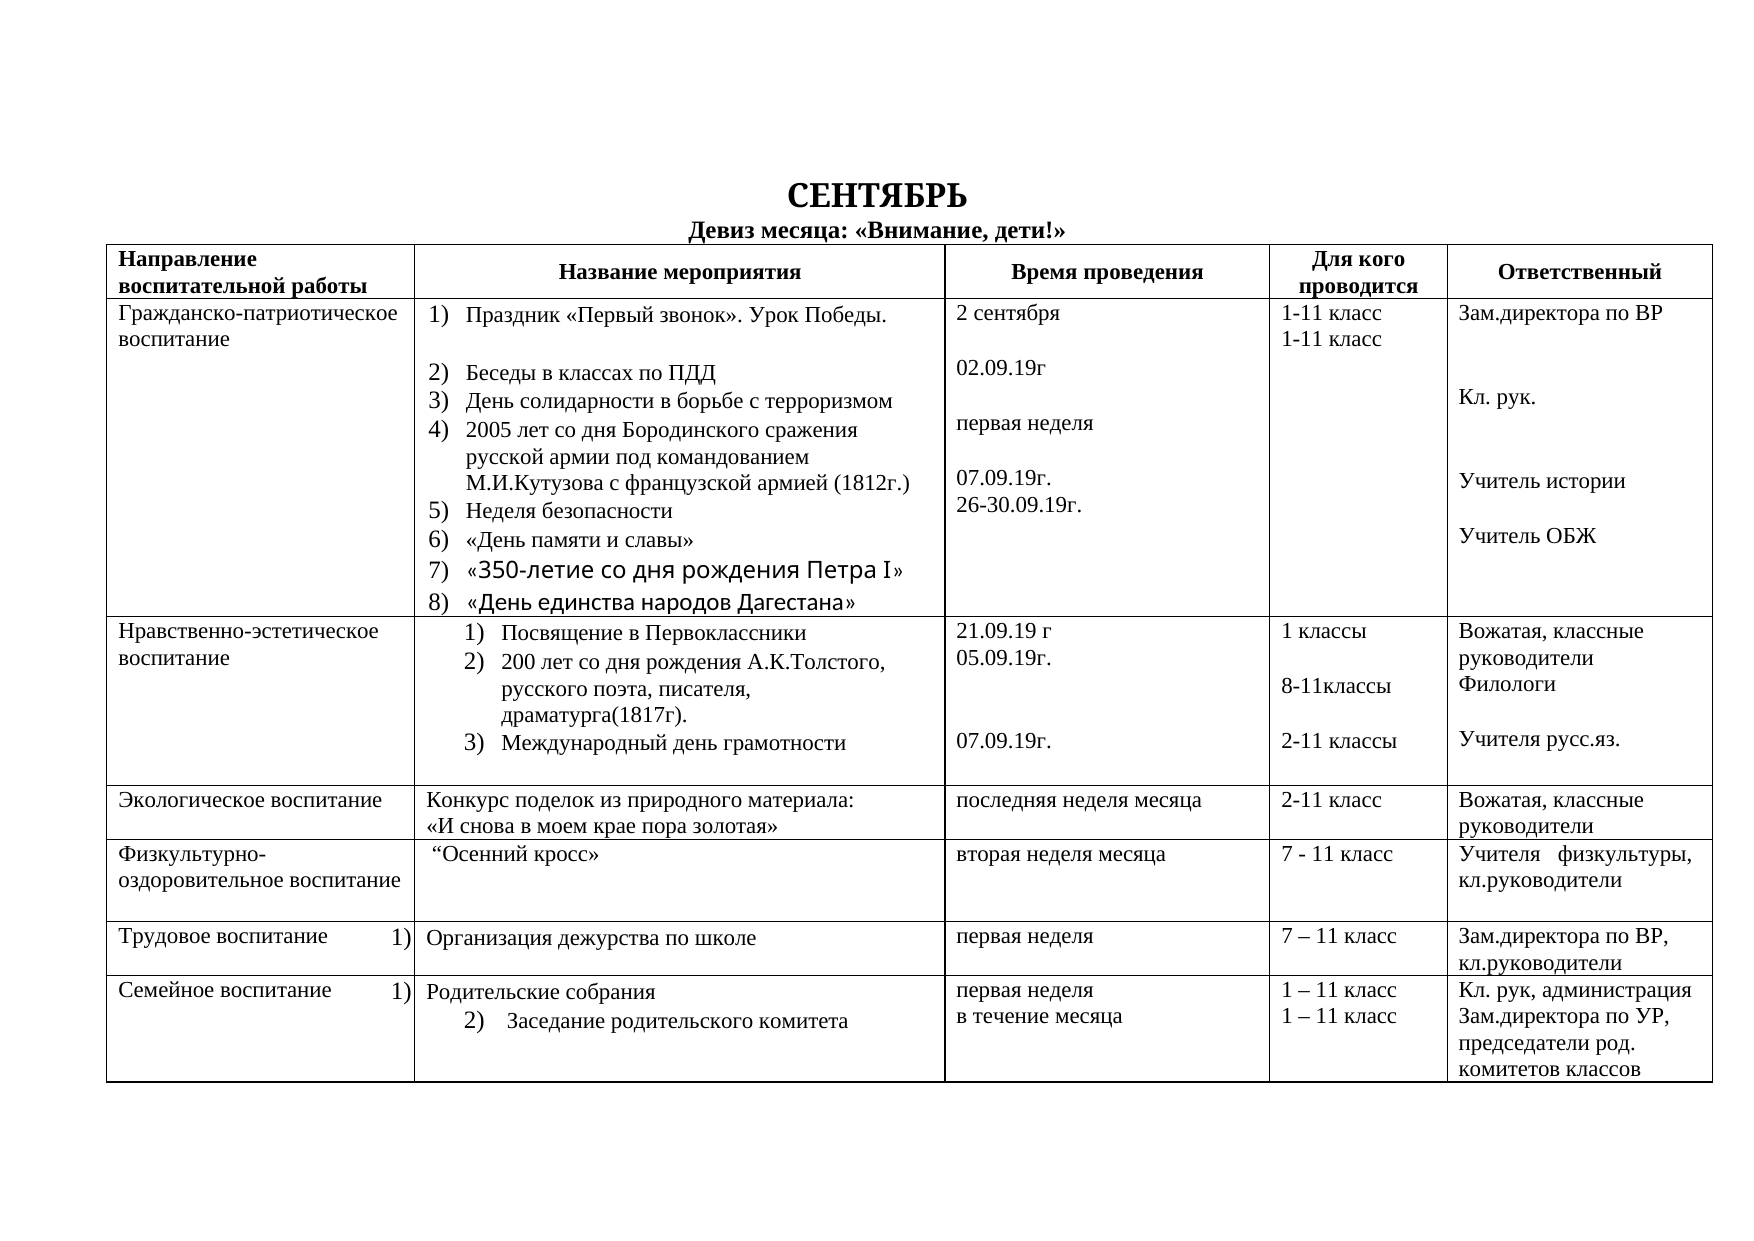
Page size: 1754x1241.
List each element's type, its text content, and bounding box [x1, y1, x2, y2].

table_cell Конкурс поделок из природного материала: «И снова в моем крае пора золотая» [415, 786, 944, 839]
table_cell Зам.директора по ВР Кл. рук. Учитель истории Учитель ОБЖ [1448, 299, 1712, 616]
table_cell Родительские собрания Заседание родительского комитета [415, 976, 944, 1081]
table_cell вторая неделя месяца [946, 840, 1269, 921]
table_cell Трудовое воспитание [107, 922, 414, 975]
table_cell 2 сентября 02.09.19г первая неделя 07.09.19г. 26-30.09.19г. [946, 299, 1269, 616]
table_header Направление воспитательной работы [107, 245, 414, 298]
table_header Ответственный [1448, 245, 1712, 298]
table_cell Учителя физкультуры, кл.руководители [1448, 840, 1712, 921]
table_cell Нравственно-эстетическое воспитание [107, 617, 414, 785]
table_cell Праздник «Первый звонок». Урок Победы. Беседы в классах по ПДД День солидарности в борьбе с терроризмом 2005 лет со дня Бородинского сражения русской армии под командованием М.И.Кутузова с французской армией (1812г.) Неделя безопасности «День памяти и славы» «350-летие со дня рождения Петра I» «День единства народов Дагестана» [415, 299, 944, 616]
text Девиз месяца: «Внимание, дети!» [118, 216, 1636, 244]
table_cell Гражданско-патриотическое воспитание [107, 299, 414, 616]
table_cell Организация дежурства по школе [415, 922, 944, 975]
table_cell 7 – 11 класс [1270, 922, 1447, 975]
table_header Название мероприятия [415, 245, 944, 298]
table_cell Физкультурно-оздоровительное воспитание [107, 840, 414, 921]
table_cell Зам.директора по ВР, кл.руководители [1448, 922, 1712, 975]
text СЕНТЯБРЬ [118, 177, 1636, 216]
table_cell 2-11 класс [1270, 786, 1447, 839]
table_cell Вожатая, классные руководители [1448, 786, 1712, 839]
table_cell Кл. рук, администрация Зам.директора по УР, председатели род. комитетов классов [1448, 976, 1712, 1081]
table_cell 7 - 11 класс [1270, 840, 1447, 921]
table_cell первая неделя [946, 922, 1269, 975]
table_cell Вожатая, классные руководители Филологи Учителя русс.яз. [1448, 617, 1712, 785]
table_cell 1 классы 8-11классы 2-11 классы [1270, 617, 1447, 785]
table_cell Семейное воспитание [107, 976, 414, 1081]
table_cell 1 – 11 класс 1 – 11 класс [1270, 976, 1447, 1081]
table_cell первая неделя в течение месяца [946, 976, 1269, 1081]
table_cell 21.09.19 г 05.09.19г. 07.09.19г. [946, 617, 1269, 785]
table_header Для кого проводится [1270, 245, 1447, 298]
table_cell 1-11 класс 1-11 класс [1270, 299, 1447, 616]
table_cell Экологическое воспитание [107, 786, 414, 839]
table_cell последняя неделя месяца [946, 786, 1269, 839]
table_header Время проведения [946, 245, 1269, 298]
table_cell “Осенний кросс» [415, 840, 944, 921]
table_cell Посвящение в Первоклассники 200 лет со дня рождения А.К.Толстого, русского поэта, писателя, драматурга(1817г). Международный день грамотности [415, 617, 944, 785]
